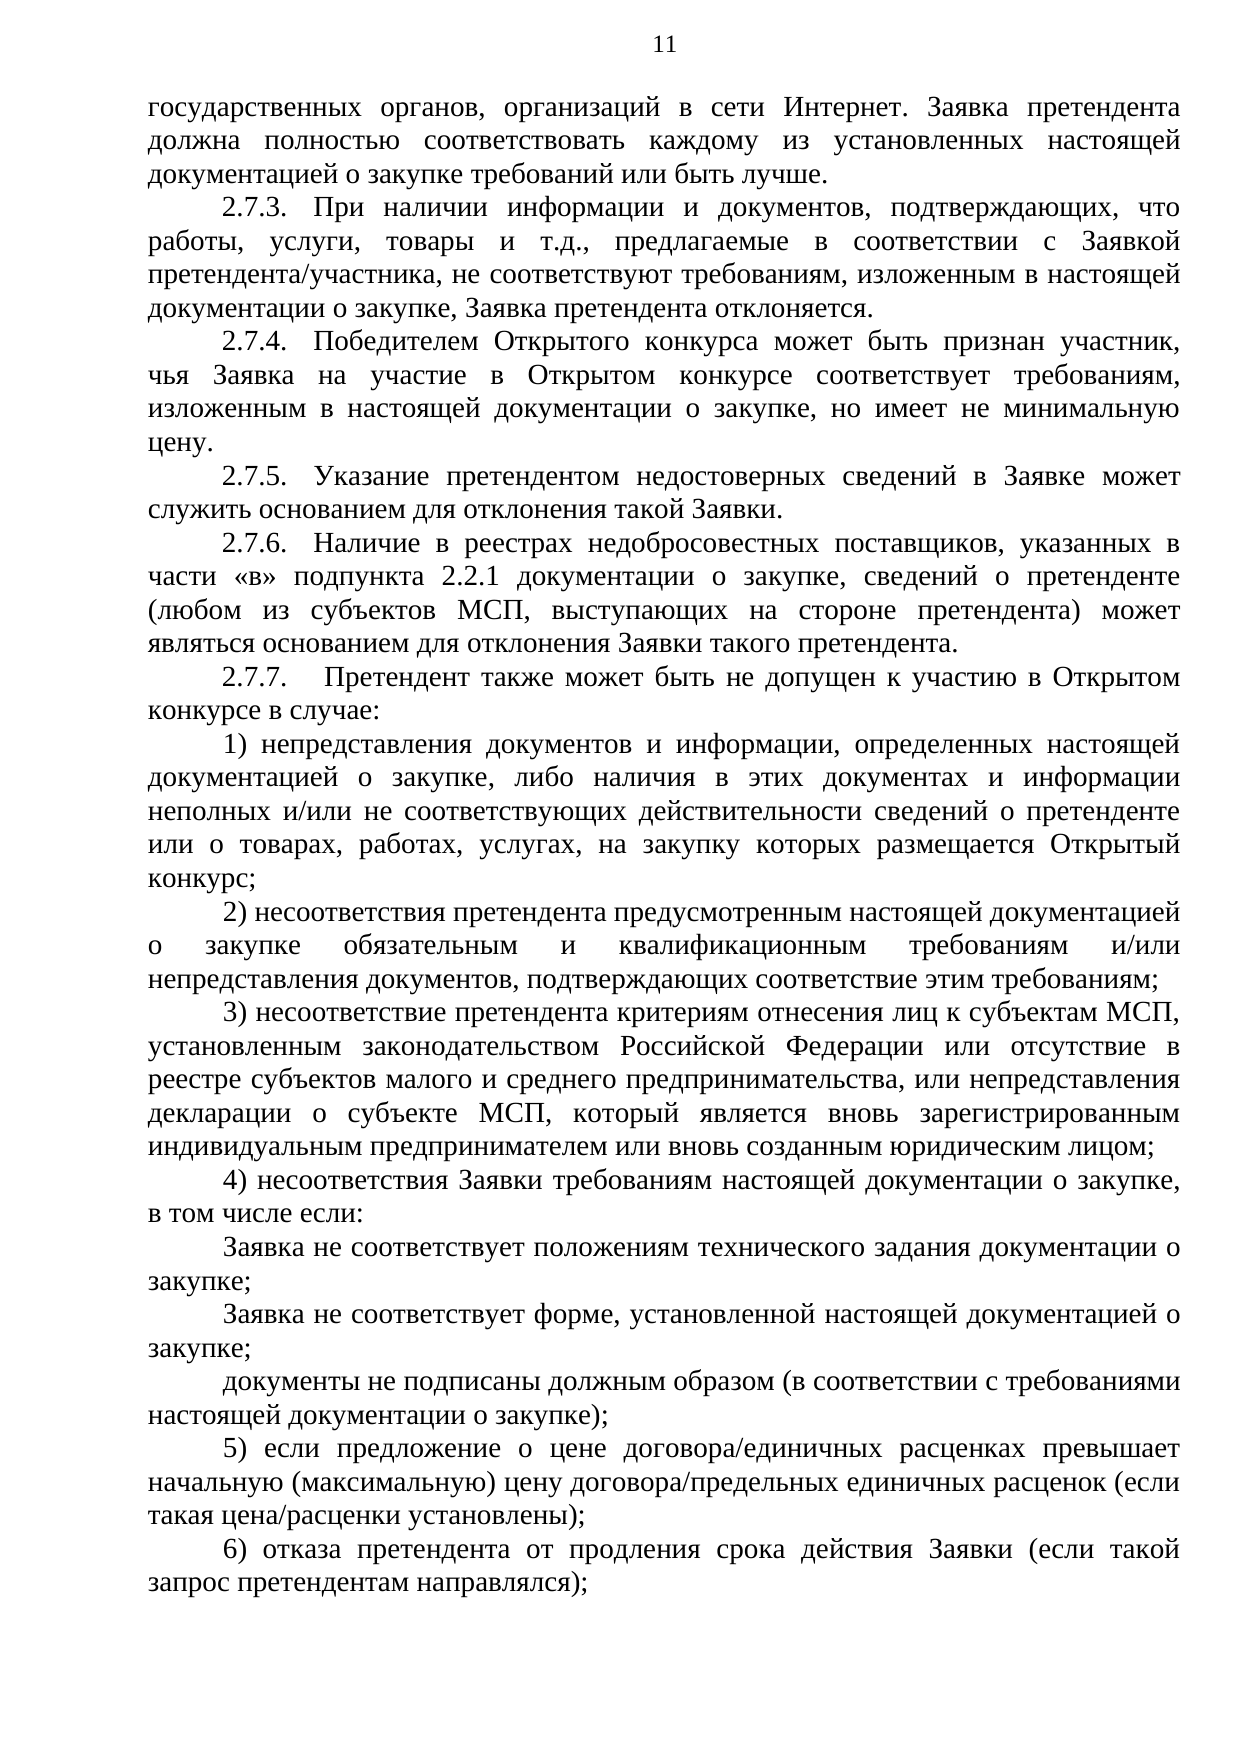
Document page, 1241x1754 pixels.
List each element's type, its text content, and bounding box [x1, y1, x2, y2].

list Победителем Открытого конкурса может быть признан участник, чья Заявка на участие в Открытом конкурсе соответствует требованиям, изложенным в настоящей документации о закупке, но имеет не минимальную цену. [148, 323, 1181, 458]
list Указание претендентом недостоверных сведений в Заявке может служить основанием для отклонения такой Заявки. [148, 458, 1181, 525]
text Заявка не соответствует форме, установленной настоящей документацией о закупке; [148, 1296, 1181, 1363]
text 5) если предложение о цене договора/единичных расценках превышает начальную (максимальную) цену договора/предельных единичных расценок (если такая цена/расценки установлены); [148, 1430, 1181, 1531]
list Претендент также может быть не допущен к участию в Открытом конкурсе в случае: [148, 659, 1181, 726]
text 6) отказа претендента от продления срока действия Заявки (если такой запрос претендентам направлялся); [148, 1531, 1181, 1598]
text 2) несоответствия претендента предусмотренным настоящей документацией о закупке обязательным и квалификационным требованиям и/или непредставления документов, подтверждающих соответствие этим требованиям; [148, 894, 1181, 994]
text 3) несоответствие претендента критериям отнесения лиц к субъектам МСП, установленным законодательством Российской Федерации или отсутствие в реестре субъектов малого и среднего предпринимательства, или непредставления декларации о субъекте МСП, который является вновь зарегистрированным индивидуальным предпринимателем или вновь созданным юридическим лицом; [148, 994, 1181, 1162]
text документы не подписаны должным образом (в соответствии с требованиями настоящей документации о закупке); [148, 1363, 1181, 1430]
text 4) несоответствия Заявки требованиям настоящей документации о закупке, в том числе если: [148, 1162, 1181, 1229]
text 1) непредставления документов и информации, определенных настоящей документацией о закупке, либо наличия в этих документах и информации неполных и/или не соответствующих действительности сведений о претенденте или о товарах, работах, услугах, на закупку которых размещается Открытый конкурс; [148, 726, 1181, 894]
text Заявка не соответствует положениям технического задания документации о закупке; [148, 1229, 1181, 1296]
list Наличие в реестрах недобросовестных поставщиков, указанных в части «в» подпункта 2.2.1 документации о закупке, сведений о претенденте (любом из субъектов МСП, выступающих на стороне претендента) может являться основанием для отклонения Заявки такого претендента. [148, 525, 1181, 659]
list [148, 89, 1181, 189]
list При наличии информации и документов, подтверждающих, что работы, услуги, товары и т.д., предлагаемые в соответствии с Заявкой претендента/участника, не соответствуют требованиям, изложенным в настоящей документации о закупке, Заявка претендента отклоняется. [148, 189, 1181, 323]
